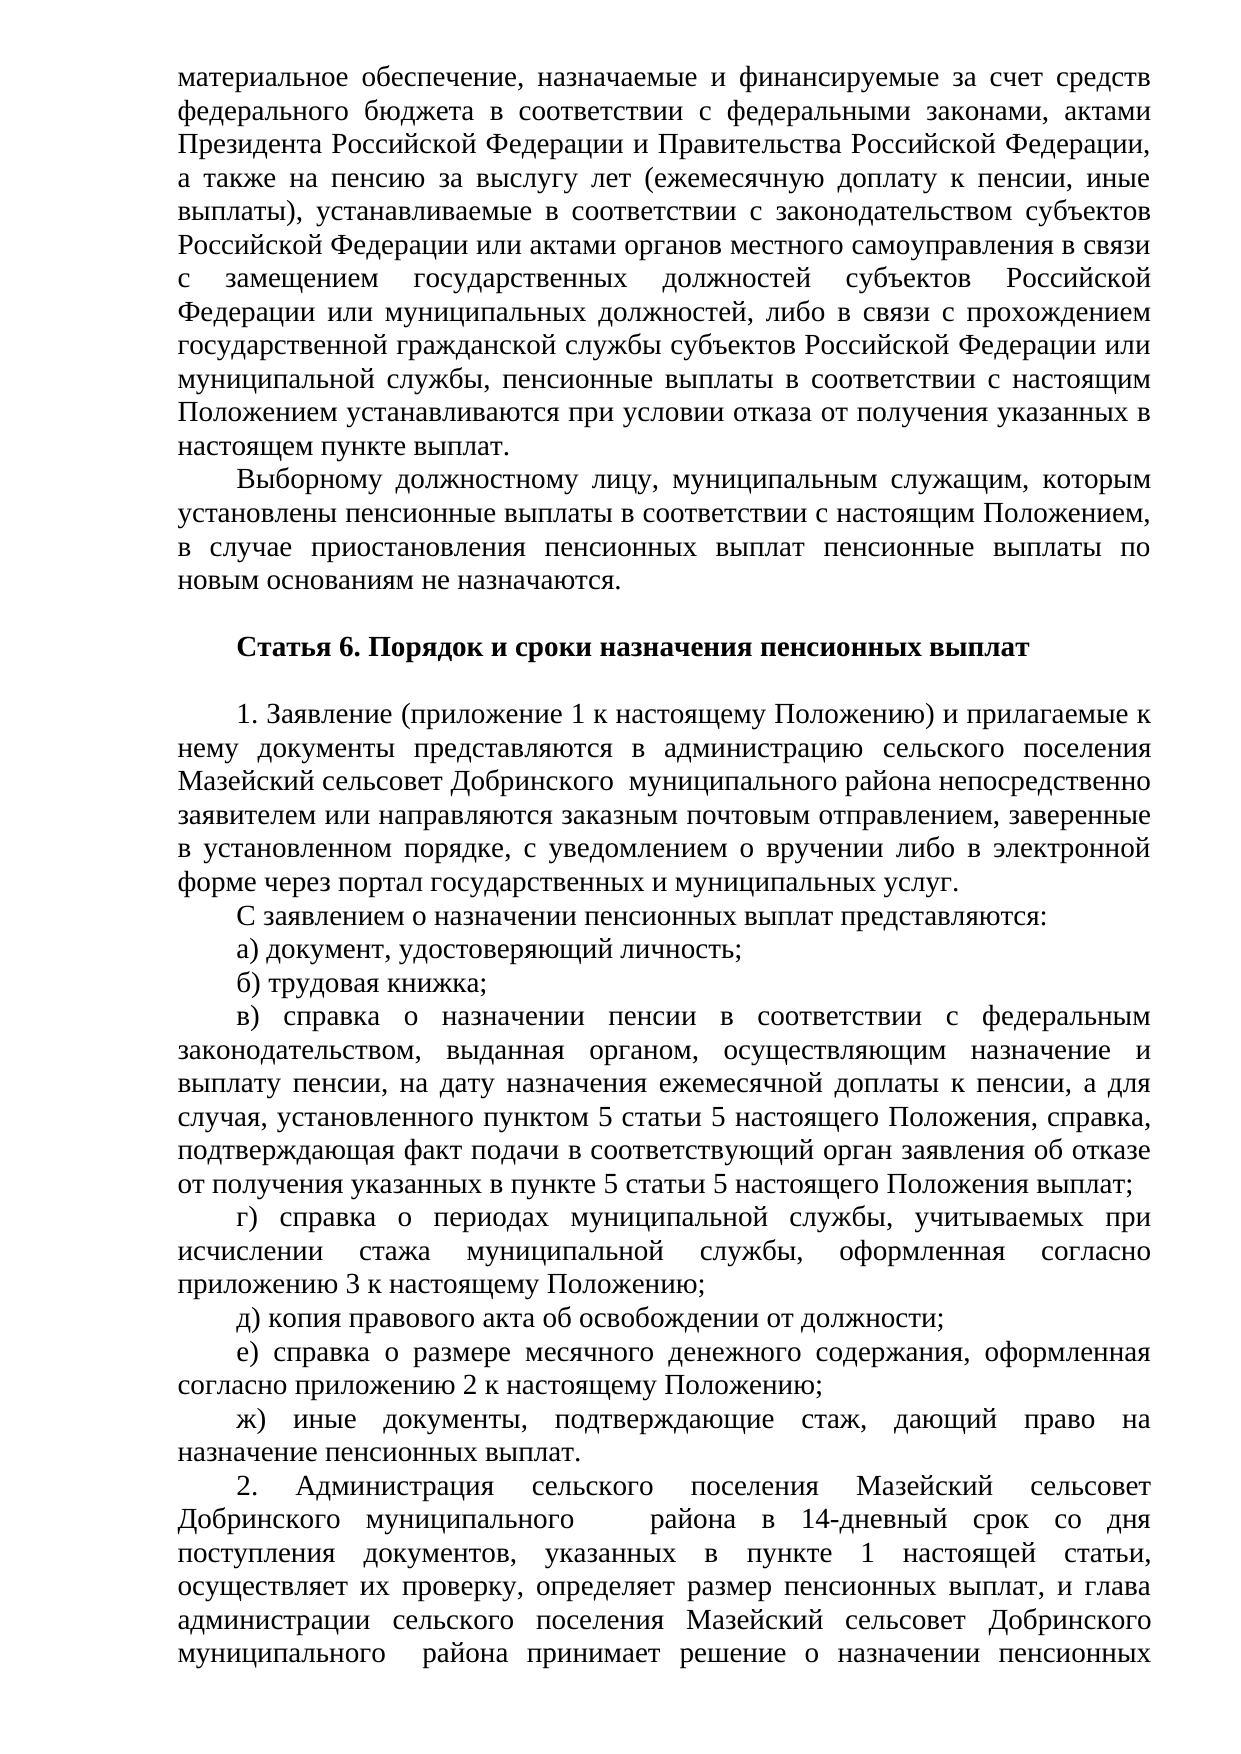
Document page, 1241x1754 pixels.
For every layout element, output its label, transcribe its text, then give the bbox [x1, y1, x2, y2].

text е) справка о размере месячного денежного содержания, оформленная согласно приложению 2 к настоящему Положению; [177, 1334, 1152, 1401]
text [177, 1468, 1152, 1669]
text Статья 6. Порядок и сроки назначения пенсионных выплат [177, 629, 1152, 663]
text г) справка о периодах муниципальной службы, учитываемых при исчислении стажа муниципальной службы, оформленная согласно приложению 3 к настоящему Положению; [177, 1199, 1152, 1300]
text в) справка о назначении пенсии в соответствии с федеральным законодательством, выданная органом, осуществляющим назначение и выплату пенсии, на дату назначения ежемесячной доплаты к пенсии, а для случая, установленного пунктом 5 статьи 5 настоящего Положения, справка, подтверждающая факт подачи в соответствующий орган заявления об отказе от получения указанных в пункте 5 статьи 5 настоящего Положения выплат; [177, 998, 1152, 1199]
text Выборному должностному лицу, муниципальным служащим, которым установлены пенсионные выплаты в соответствии с настоящим Положением, в случае приостановления пенсионных выплат пенсионные выплаты по новым основаниям не назначаются. [177, 462, 1152, 596]
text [177, 59, 1152, 462]
text 1. Заявление (приложение 1 к настоящему Положению) и прилагаемые к нему документы представляются в администрацию сельского поселения Мазейский сельсовет Добринского муниципального района непосредственно заявителем или направляются заказным почтовым отправлением, заверенные в установленном порядке, с уведомлением о вручении либо в электронной форме через портал государственных и муниципальных услуг. [177, 696, 1152, 898]
text д) копия правового акта об освобождении от должности; [177, 1300, 1152, 1334]
text С заявлением о назначении пенсионных выплат представляются: [177, 898, 1152, 931]
text а) документ, удостоверяющий личность; [177, 931, 1152, 965]
text ж) иные документы, подтверждающие стаж, дающий право на назначение пенсионных выплат. [177, 1401, 1152, 1468]
text б) трудовая книжка; [177, 965, 1152, 998]
